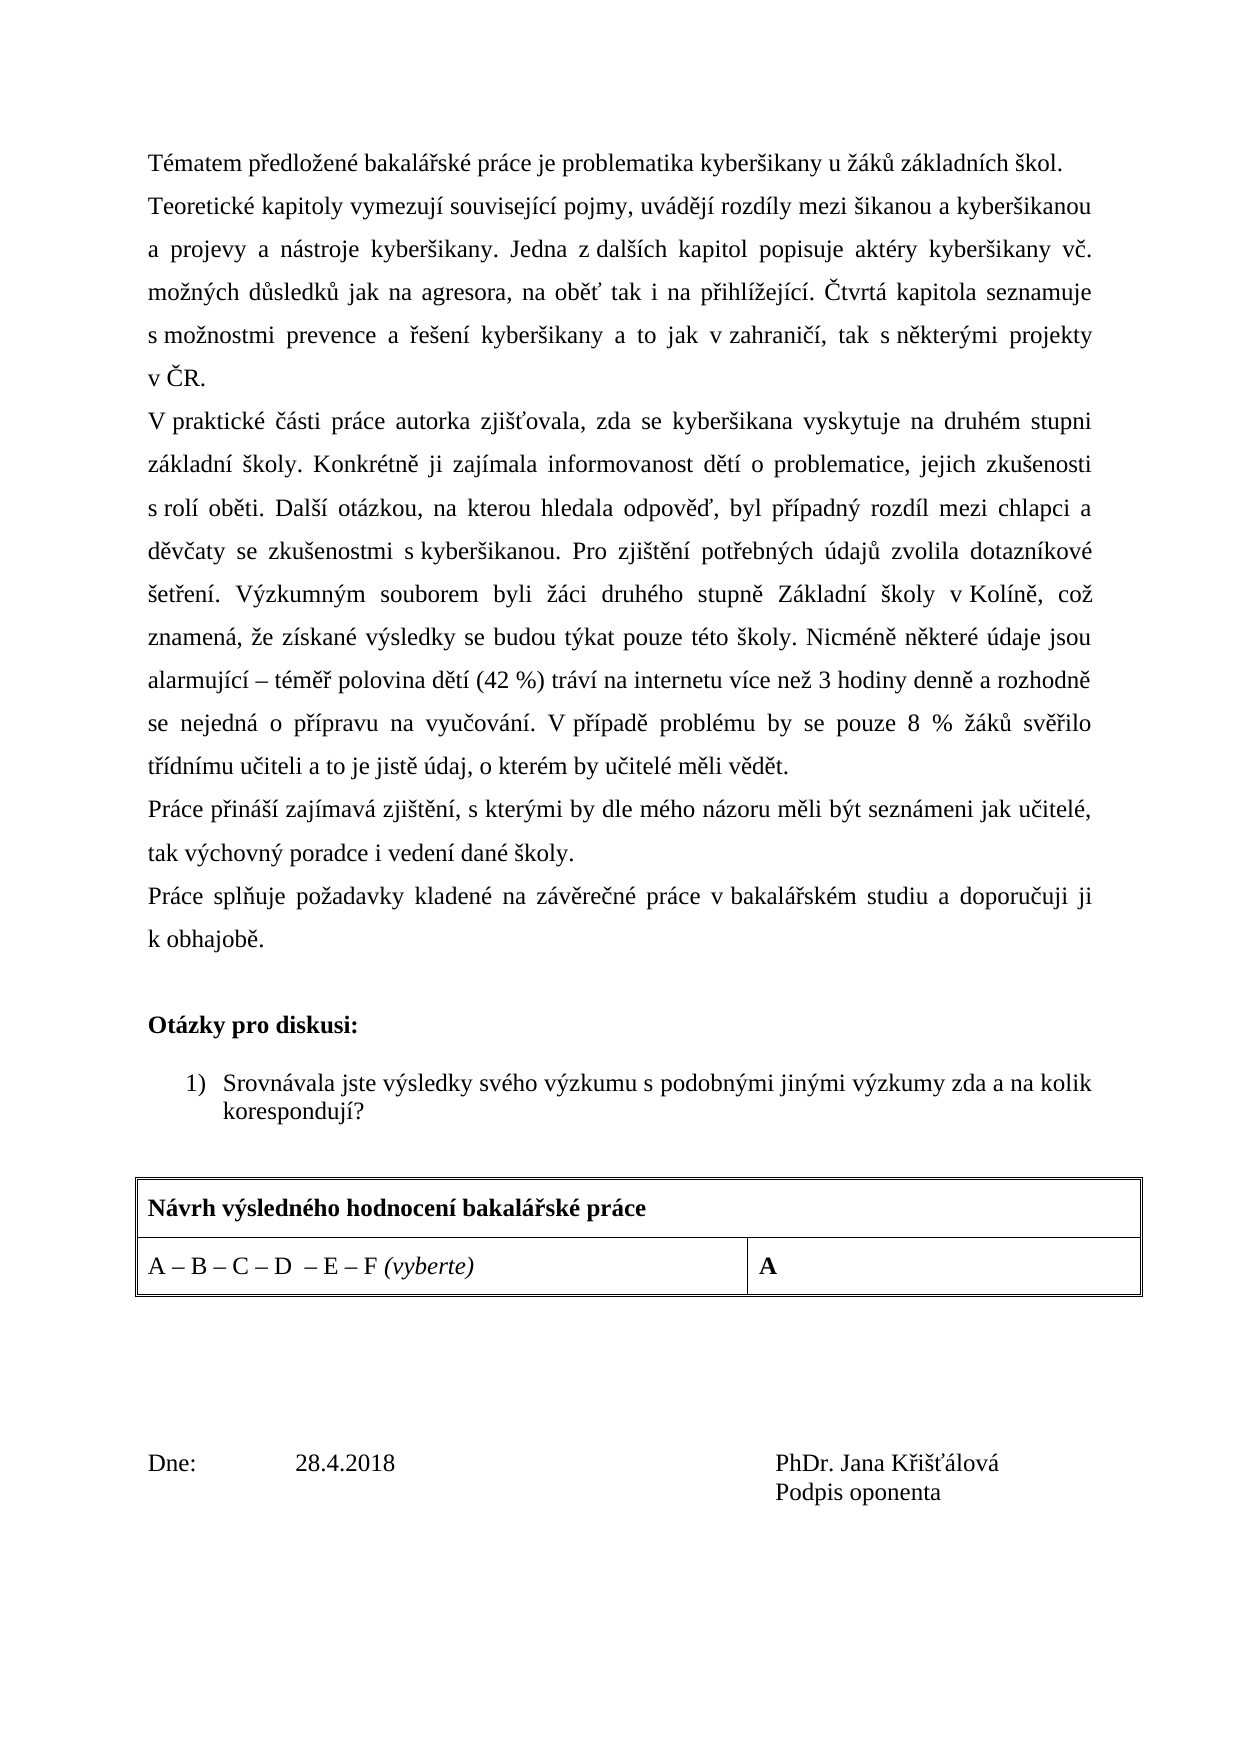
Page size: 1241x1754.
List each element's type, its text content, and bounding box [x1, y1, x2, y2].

table_cell A [748, 1238, 1140, 1294]
text Otázky pro diskusi: [148, 1010, 1092, 1039]
list Srovnávala jste výsledky svého výzkumu s podobnými jinými výzkumy zda a na kolik korespondují? [185, 1068, 1092, 1125]
table_header Návrh výsledného hodnocení bakalářské práce [138, 1180, 1140, 1237]
text Dne: 28.4.2018 PhDr. Jana Křišťálová [148, 1448, 1092, 1477]
text Teoretické kapitoly vymezují související pojmy, uvádějí rozdíly mezi šikanou a kyberšikanou a projevy a nástroje kyberšikany. Jedna z dalších kapitol popisuje aktéry kyberšikany vč. možných důsledků jak na agresora, na oběť tak i na přihlížející. Čtvrtá kapitola seznamuje s možnostmi prevence a řešení kyberšikany a to jak v zahraničí, tak s některými projekty v ČR. [148, 191, 1092, 392]
text Práce splňuje požadavky kladené na závěrečné práce v bakalářském studiu a doporučuji ji k obhajobě. [148, 881, 1092, 953]
table_cell A – B – C – D – E – F (vyberte) [138, 1238, 747, 1294]
text Práce přináší zajímavá zjištění, s kterými by dle mého názoru měli být seznámeni jak učitelé, tak výchovný poradce i vedení dané školy. [148, 794, 1092, 866]
text Podpis oponenta [148, 1477, 1092, 1506]
text Tématem předložené bakalářské práce je problematika kyberšikany u žáků základních škol. [148, 148, 1092, 176]
text V praktické části práce autorka zjišťovala, zda se kyberšikana vyskytuje na druhém stupni základní školy. Konkrétně ji zajímala informovanost dětí o problematice, jejich zkušenosti s rolí oběti. Další otázkou, na kterou hledala odpověď, byl případný rozdíl mezi chlapci a děvčaty se zkušenostmi s kyberšikanou. Pro zjištění potřebných údajů zvolila dotazníkové šetření. Výzkumným souborem byli žáci druhého stupně Základní školy v Kolíně, což znamená, že získané výsledky se budou týkat pouze této školy. Nicméně některé údaje jsou alarmující – téměř polovina dětí (42 %) tráví na internetu více než 3 hodiny denně a rozhodně se nejedná o přípravu na vyučování. V případě problému by se pouze 8 % žáků svěřilo třídnímu učiteli a to je jistě údaj, o kterém by učitelé měli vědět. [148, 406, 1092, 780]
